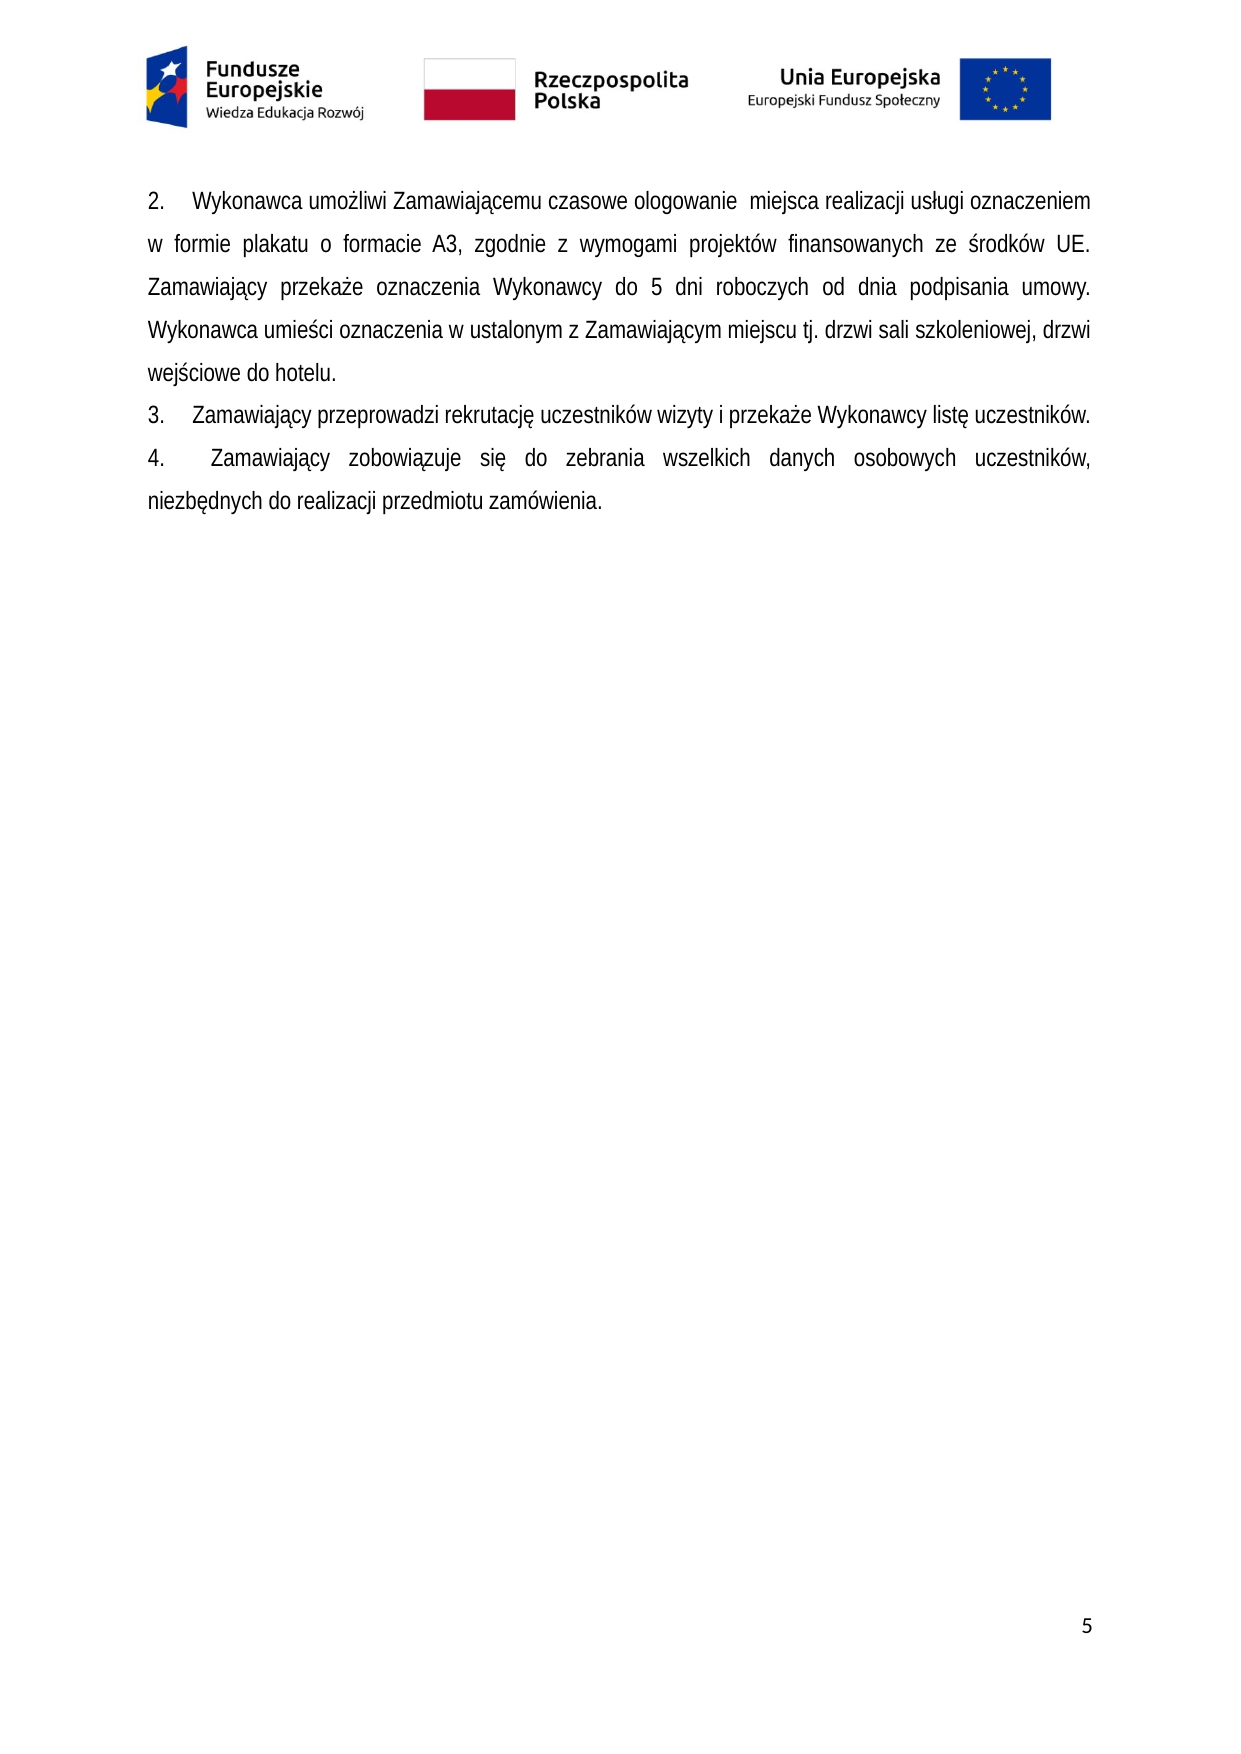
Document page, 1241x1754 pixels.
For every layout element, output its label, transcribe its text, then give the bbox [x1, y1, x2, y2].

list Wykonawca umożliwi Zamawiającemu czasowe ologowanie miejsca realizacji usługi oznaczeniem w formie plakatu o formacie A3, zgodnie z wymogami projektów finansowanych ze środków UE. Zamawiający przekaże oznaczenia Wykonawcy do 5 dni roboczych od dnia podpisania umowy. Wykonawca umieści oznaczenia w ustalonym z Zamawiającym miejscu tj. drzwi sali szkoleniowej, drzwi wejściowe do hotelu. [148, 186, 1093, 386]
list Zamawiający przeprowadzi rekrutację uczestników wizyty i przekaże Wykonawcy listę uczestników. [148, 400, 1093, 429]
picture [127, 25, 1071, 148]
list Zamawiający zobowiązuje się do zebrania wszelkich danych osobowych uczestników, niezbędnych do realizacji przedmiotu zamówienia. [148, 443, 1093, 515]
